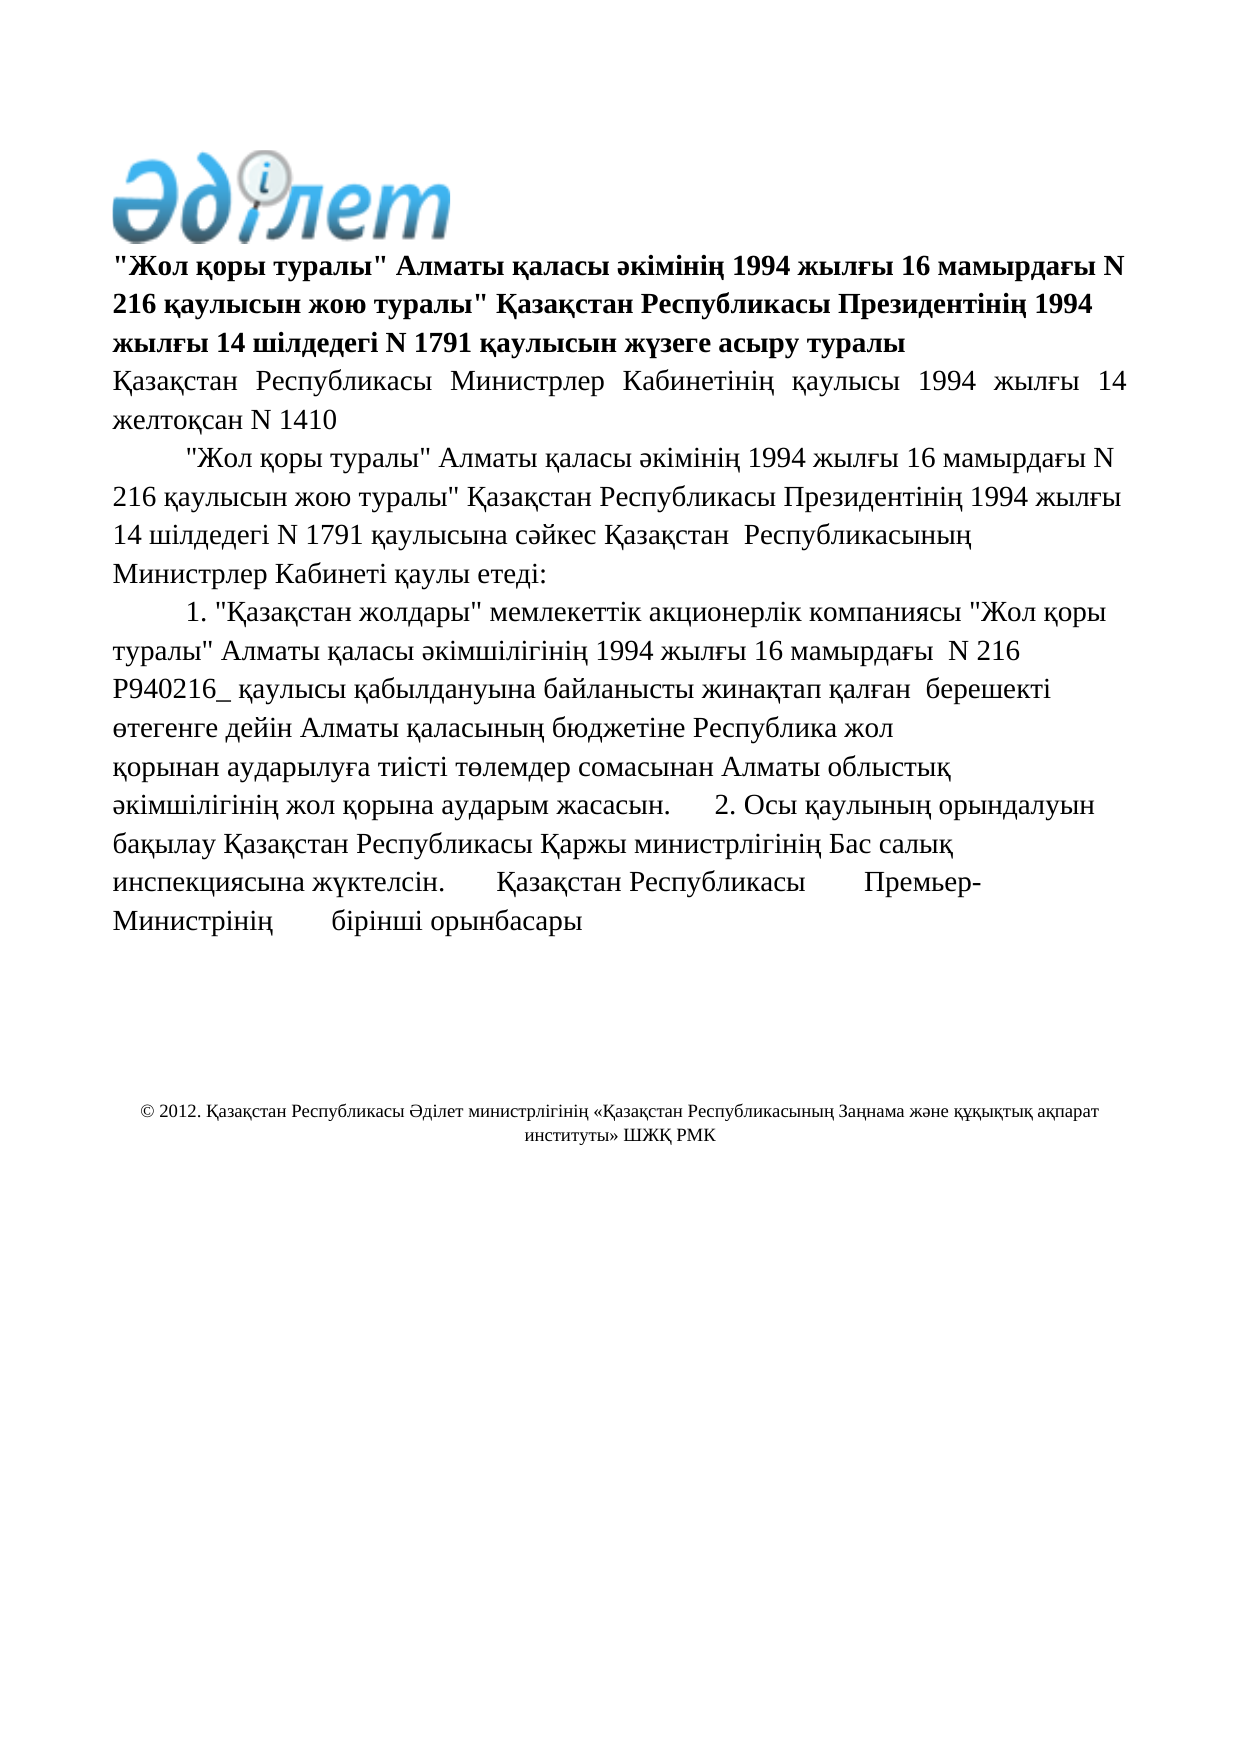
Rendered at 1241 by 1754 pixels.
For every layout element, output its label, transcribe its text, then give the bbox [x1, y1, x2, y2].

text Қазақстан Республикасы Министрлер Кабинетiнiң қаулысы 1994 жылғы 14 желтоқсан N 1410 [112, 363, 1128, 435]
text "Жол қоры туралы" Алматы қаласы әкiмiнiң 1994 жылғы 16 мамырдағы N 216 қаулысын жою туралы" Қазақстан Республикасы Президентiнiң 1994 жылғы 14 шiлдедегi N 1791 қаулысына сәйкес Қазақстан Республикасының Министрлер Кабинетi қаулы етедi: 1. "Қазақстан жолдары" мемлекеттiк акционерлiк компаниясы "Жол қоры туралы" Алматы қаласы әкiмшiлiгiнiң 1994 жылғы 16 мамырдағы N 216 P940216_ қаулысы қабылдануына байланысты жинақтап қалған берешектi өтегенге дейiн Алматы қаласының бюджетiне Республика жол [112, 440, 1128, 744]
text © 2012. Қазақстан Республикасы Әділет министрлігінің «Қазақстан Республикасының Заңнама және құқықтық ақпарат институты» ШЖҚ РМК [112, 1099, 1128, 1146]
picture [112, 150, 451, 244]
text қорынан аударылуға тиiстi төлемдер сомасынан Алматы облыстық әкiмшiлiгiнiң жол қорына аударым жасасын. 2. Осы қаулының орындалуын бақылау Қазақстан Республикасы Қаржы министрлiгiнiң Бас салық инспекциясына жүктелсiн. Қазақстан Республикасы Премьер-Министрiнiң бiрiншi орынбасары [112, 749, 1128, 936]
text "Жол қоры туралы" Алматы қаласы әкiмiнiң 1994 жылғы 16 мамырдағы N 216 қаулысын жою туралы" Қазақстан Республикасы Президентiнiң 1994 жылғы 14 шiлдедегi N 1791 қаулысын жүзеге асыру туралы [112, 248, 1128, 358]
